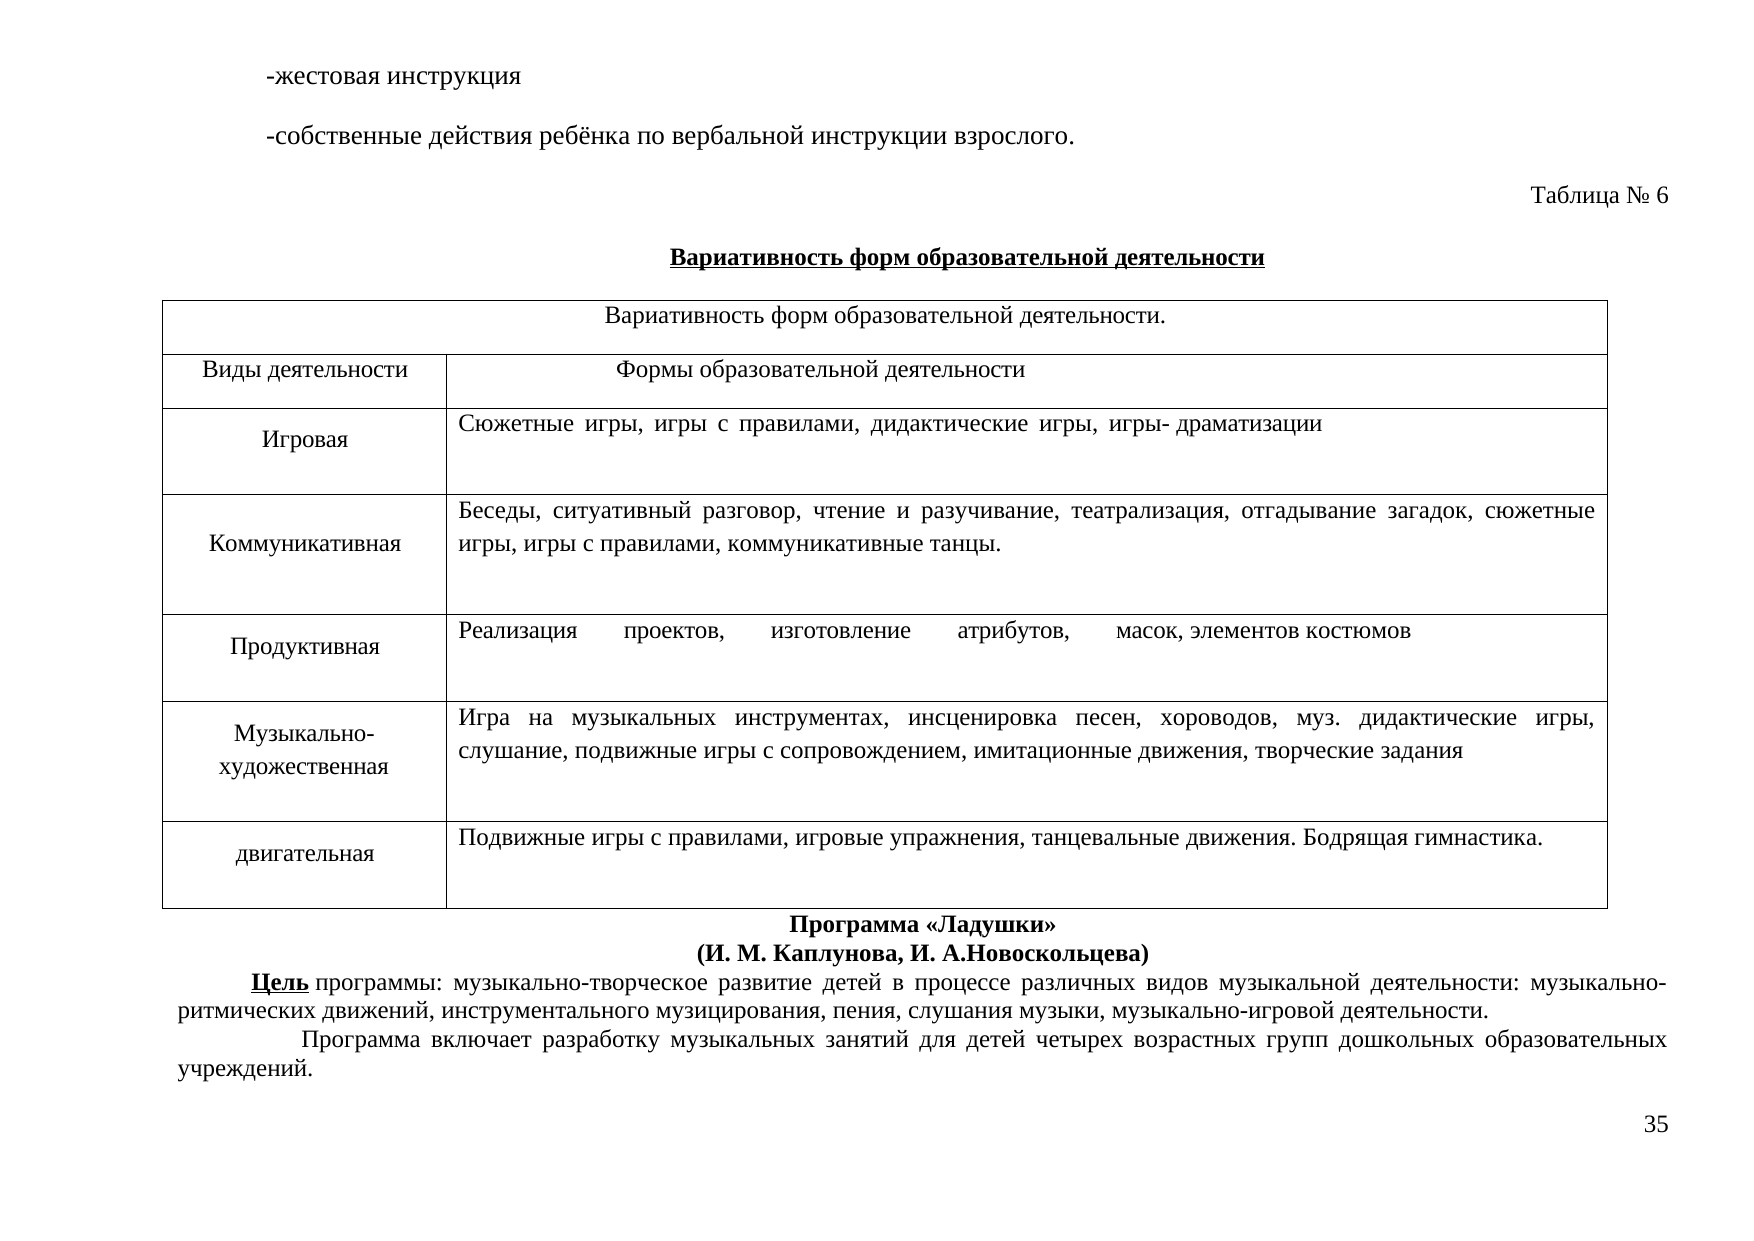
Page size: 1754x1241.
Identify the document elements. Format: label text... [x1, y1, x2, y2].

table_cell Беседы, ситуативный разговор, чтение и разучивание, театрализация, отгадывание загадок, сюжетные игры, игры с правилами, коммуникативные танцы. [447, 739, 1607, 857]
list Таблица № 6 [252, 423, 1668, 452]
table_cell Игра на музыкальных инструментах, инсценировка песен, хороводов, муз. дидактические игры, слушание, подвижные игры с сопровождением, имитационные движения, творческие задания [447, 945, 1607, 1064]
text - зрительно-двигательный (показ игрушек и ярких картинок, раскрывающих содержание песен; показ взрослым действий, отражающих характер музыки; показ танцевальных движений), [177, 59, 1668, 152]
text -подражание действиям взрослого; [177, 242, 1668, 273]
text Вариативность форм образовательной деятельности [177, 485, 1668, 514]
table_header Вариативность форм образовательной деятельности. [163, 544, 1607, 597]
table_cell Коммуникативная [163, 739, 446, 857]
table_cell Продуктивная [163, 859, 446, 944]
table_cell Виды деятельности [163, 598, 446, 651]
table_cell Сюжетные игры, игры с правилами, дидактические игры, игры- драматизации [447, 652, 1607, 737]
text - совместные действия ребёнка со взрослым; [177, 182, 1668, 213]
table_cell Музыкально- художественная [163, 945, 446, 1064]
text -собственные действия ребёнка по вербальной инструкции взрослого. [177, 363, 1668, 394]
table_cell Игровая [163, 652, 446, 737]
table_cell Формы образовательной деятельности [447, 598, 1607, 651]
text -жестовая инструкция [177, 302, 1668, 333]
table_cell Реализация проектов, изготовление атрибутов, масок, элементов костюмов [447, 859, 1607, 944]
